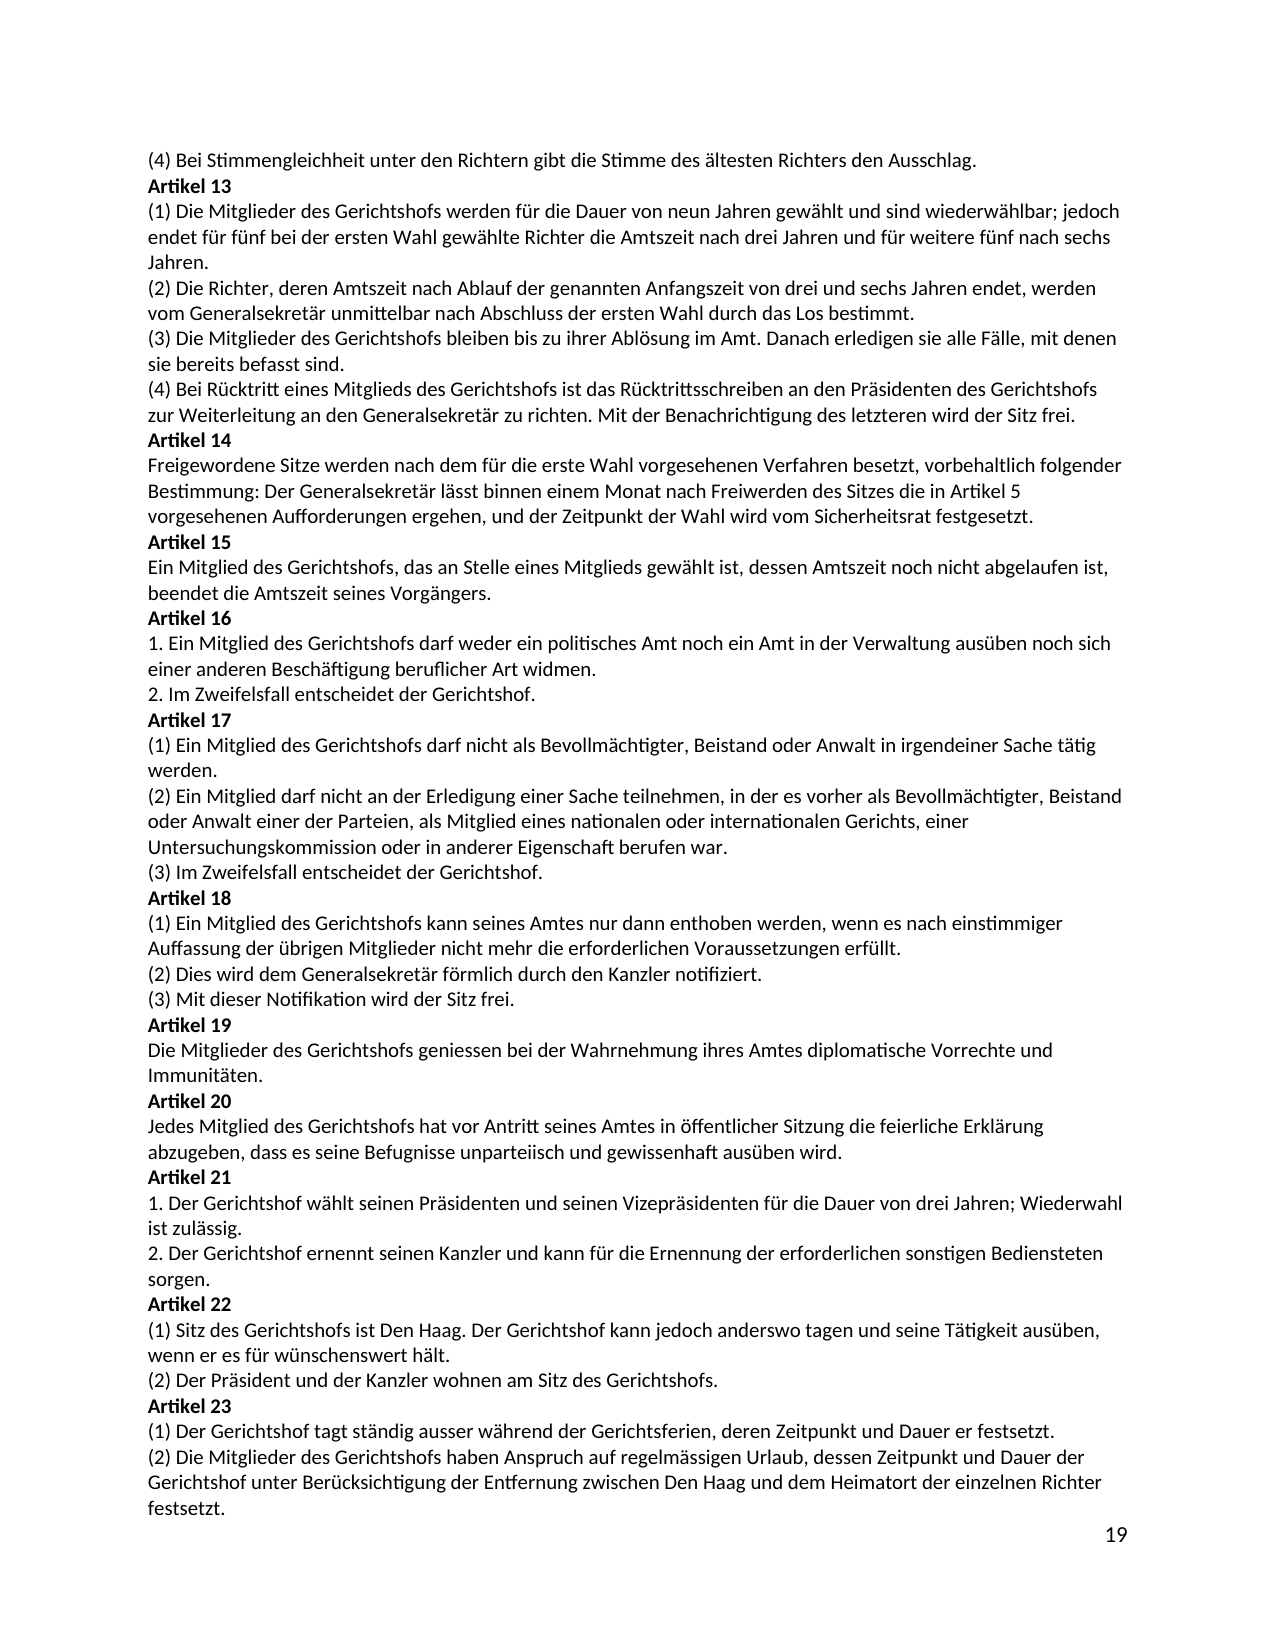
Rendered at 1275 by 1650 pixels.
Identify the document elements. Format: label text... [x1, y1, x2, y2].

text (3) Im Zweifelsfall entscheidet der Gerichtshof. [148, 859, 1127, 885]
text (2) Die Richter, deren Amtszeit nach Ablauf der genannten Anfangszeit von drei und sechs Jahren endet, werden vom Generalsekretär unmittelbar nach Abschluss der ersten Wahl durch das Los bestimmt. [148, 275, 1127, 326]
text Artikel 17 [148, 707, 1127, 732]
text Artikel 15 [148, 529, 1127, 554]
text 2. Der Gerichtshof ernennt seinen Kanzler und kann für die Ernennung der erforderlichen sonstigen Bediensteten sorgen. [148, 1241, 1127, 1291]
text Artikel 19 [148, 1012, 1127, 1037]
text (2) Der Präsident und der Kanzler wohnen am Sitz des Gerichtshofs. [148, 1368, 1127, 1393]
text Ein Mitglied des Gerichtshofs, das an Stelle eines Mitglieds gewählt ist, dessen Amtszeit noch nicht abgelaufen ist, beendet die Amtszeit seines Vorgängers. [148, 554, 1127, 605]
text Jedes Mitglied des Gerichtshofs hat vor Antritt seines Amtes in öffentlicher Sitzung die feierliche Erklärung abzugeben, dass es seine Befugnisse unparteiisch und gewissenhaft ausüben wird. [148, 1113, 1127, 1164]
text 1. Der Gerichtshof wählt seinen Präsidenten und seinen Vizepräsidenten für die Dauer von drei Jahren; Wiederwahl ist zulässig. [148, 1190, 1127, 1241]
text 2. Im Zweifelsfall entscheidet der Gerichtshof. [148, 681, 1127, 707]
text Freigewordene Sitze werden nach dem für die erste Wahl vorgesehenen Verfahren besetzt, vorbehaltlich folgender Bestimmung: Der Generalsekretär lässt binnen einem Monat nach Freiwerden des Sitzes die in Artikel 5 vorgesehenen Aufforderungen ergehen, und der Zeitpunkt der Wahl wird vom Sicherheitsrat festgesetzt. [148, 453, 1127, 529]
text Artikel 20 [148, 1088, 1127, 1113]
text Artikel 13 [148, 173, 1127, 198]
text (3) Die Mitglieder des Gerichtshofs bleiben bis zu ihrer Ablösung im Amt. Danach erledigen sie alle Fälle, mit denen sie bereits befasst sind. [148, 326, 1127, 376]
text (2) Dies wird dem Generalsekretär förmlich durch den Kanzler notifiziert. [148, 961, 1127, 986]
text (2) Die Mitglieder des Gerichtshofs haben Anspruch auf regelmässigen Urlaub, dessen Zeitpunkt und Dauer der Gerichtshof unter Berücksichtigung der Entfernung zwischen Den Haag und dem Heimatort der einzelnen Richter festsetzt. [148, 1444, 1127, 1520]
text Artikel 16 [148, 605, 1127, 631]
text (1) Sitz des Gerichtshofs ist Den Haag. Der Gerichtshof kann jedoch anderswo tagen und seine Tätigkeit ausüben, wenn er es für wünschenswert hält. [148, 1317, 1127, 1368]
text (1) Der Gerichtshof tagt ständig ausser während der Gerichtsferien, deren Zeitpunkt und Dauer er festsetzt. [148, 1418, 1127, 1444]
text (3) Mit dieser Notifikation wird der Sitz frei. [148, 986, 1127, 1012]
text (1) Ein Mitglied des Gerichtshofs kann seines Amtes nur dann enthoben werden, wenn es nach einstimmiger Auffassung der übrigen Mitglieder nicht mehr die erforderlichen Voraussetzungen erfüllt. [148, 910, 1127, 961]
text (4) Bei Stimmengleichheit unter den Richtern gibt die Stimme des ältesten Richters den Ausschlag. [148, 148, 1127, 173]
text Artikel 21 [148, 1164, 1127, 1190]
text Artikel 18 [148, 885, 1127, 910]
text Artikel 22 [148, 1291, 1127, 1317]
text Artikel 14 [148, 427, 1127, 453]
text (1) Die Mitglieder des Gerichtshofs werden für die Dauer von neun Jahren gewählt und sind wiederwählbar; jedoch endet für fünf bei der ersten Wahl gewählte Richter die Amtszeit nach drei Jahren und für weitere fünf nach sechs Jahren. [148, 198, 1127, 275]
text Die Mitglieder des Gerichtshofs geniessen bei der Wahrnehmung ihres Amtes diplomatische Vorrechte und Immunitäten. [148, 1037, 1127, 1088]
text Artikel 23 [148, 1393, 1127, 1418]
text 1. Ein Mitglied des Gerichtshofs darf weder ein politisches Amt noch ein Amt in der Verwaltung ausüben noch sich einer anderen Beschäftigung beruflicher Art widmen. [148, 631, 1127, 681]
text (4) Bei Rücktritt eines Mitglieds des Gerichtshofs ist das Rücktrittsschreiben an den Präsidenten des Gerichtshofs zur Weiterleitung an den Generalsekretär zu richten. Mit der Benachrichtigung des letzteren wird der Sitz frei. [148, 376, 1127, 427]
text (1) Ein Mitglied des Gerichtshofs darf nicht als Bevollmächtigter, Beistand oder Anwalt in irgendeiner Sache tätig werden. [148, 732, 1127, 783]
text (2) Ein Mitglied darf nicht an der Erledigung einer Sache teilnehmen, in der es vorher als Bevollmächtigter, Beistand oder Anwalt einer der Parteien, als Mitglied eines nationalen oder internationalen Gerichts, einer Untersuchungskommission oder in anderer Eigenschaft berufen war. [148, 783, 1127, 859]
